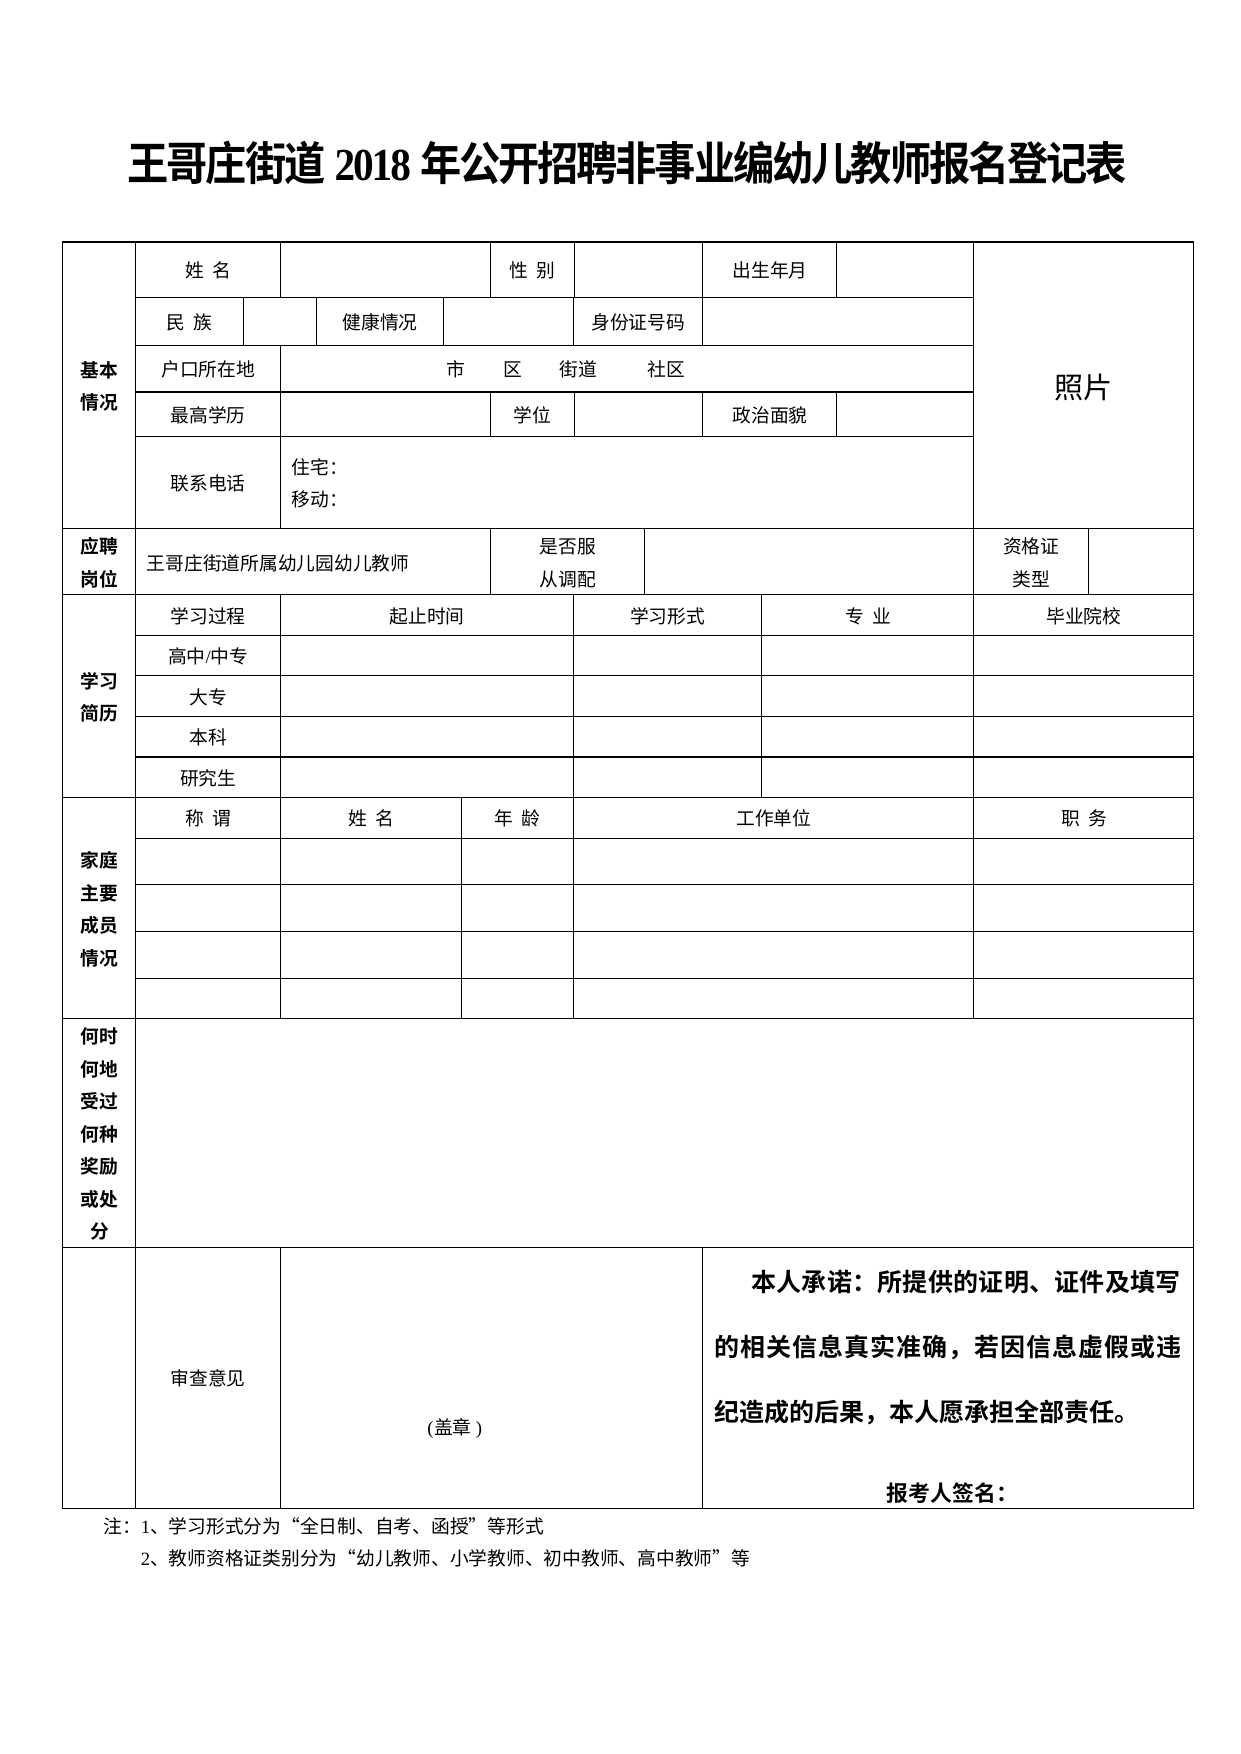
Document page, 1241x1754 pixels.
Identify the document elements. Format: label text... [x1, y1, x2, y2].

table_cell [762, 717, 973, 756]
table_cell [281, 717, 573, 756]
table_cell [462, 839, 573, 884]
table_cell [444, 298, 573, 345]
table_cell [281, 979, 461, 1018]
table_cell [244, 298, 316, 345]
table_cell 何时何地受过何种奖励或处分 [63, 1019, 135, 1247]
table_cell 起止时间 [281, 595, 573, 635]
table_cell [974, 979, 1193, 1018]
table_cell [575, 393, 702, 436]
table_cell [574, 758, 761, 797]
table_cell 家庭主要成员情况 [63, 798, 135, 1018]
table_cell [281, 932, 461, 977]
table_cell [974, 758, 1193, 797]
table_cell 本科 [136, 717, 280, 756]
table_header 性 别 [491, 243, 574, 297]
table_cell [974, 839, 1193, 884]
table_cell 政治面貌 [703, 393, 836, 436]
table_cell [281, 393, 490, 436]
table_header 姓 名 [136, 243, 280, 297]
table_cell 王哥庄街道所属幼儿园幼儿教师 [136, 529, 490, 594]
table_cell 民 族 [136, 298, 243, 345]
table_cell [281, 758, 573, 797]
table_cell [136, 979, 280, 1018]
table_cell 身份证号码 [574, 298, 702, 345]
table_cell 称 谓 [136, 798, 280, 837]
table_cell 高中/中专 [136, 636, 280, 675]
table_cell [462, 979, 573, 1018]
table_cell 毕业院校 [974, 595, 1193, 635]
table_cell [136, 839, 280, 884]
table_cell 联系电话 [136, 437, 280, 528]
table_cell 户口所在地 [136, 346, 280, 391]
table_cell [281, 839, 461, 884]
table_cell 资格证 类型 [974, 529, 1088, 594]
table_cell [762, 676, 973, 716]
table_cell [136, 885, 280, 931]
table_cell 姓 名 [281, 798, 461, 837]
table_cell 专 业 [762, 595, 973, 635]
table_cell 大专 [136, 676, 280, 716]
table_cell 学习简历 [63, 595, 135, 797]
table_cell [462, 932, 573, 977]
table_cell [281, 676, 573, 716]
table_cell (盖章 ) [281, 1248, 702, 1508]
table_cell 职 务 [974, 798, 1193, 837]
table_cell [281, 885, 461, 931]
table_cell 学习过程 [136, 595, 280, 635]
table_cell [574, 636, 761, 675]
table_cell 审查意见 [136, 1248, 280, 1508]
text 注：1、学习形式分为“全日制、自考、函授”等形式 [56, 1509, 1200, 1541]
table_cell [136, 1019, 1193, 1247]
table_cell 工作单位 [574, 798, 973, 837]
table_cell [136, 932, 280, 977]
table_header [575, 243, 702, 297]
table_cell [645, 529, 973, 594]
table_cell [63, 1248, 135, 1508]
table_cell 市 区 街道 社区 [281, 346, 973, 391]
text 2、教师资格证类别分为“幼儿教师、小学教师、初中教师、高中教师”等 [56, 1541, 1200, 1574]
table_cell [762, 636, 973, 675]
table_header 基本情况 [63, 243, 135, 528]
table_cell 住宅： 移动： [281, 437, 973, 528]
text 王哥庄街道2018年公开招聘非事业编幼儿教师报名登记表 [56, 111, 1200, 209]
table_cell [1089, 529, 1193, 594]
table_cell 应聘岗位 [63, 529, 135, 594]
table_header [281, 243, 490, 297]
table_cell [574, 839, 973, 884]
table_header [837, 243, 973, 297]
table_cell [703, 298, 973, 345]
table_cell [837, 393, 973, 436]
table_cell [574, 932, 973, 977]
table_cell [281, 636, 573, 675]
table_header 照片 [974, 243, 1193, 528]
table_cell 学习形式 [574, 595, 761, 635]
table_cell [974, 676, 1193, 716]
table_cell 年 龄 [462, 798, 573, 837]
table_cell 本人承诺：所提供的证明、证件及填写的相关信息真实准确，若因信息虚假或违纪造成的后果，本人愿承担全部责任。 报考人签名： [703, 1248, 1193, 1508]
table_cell [574, 717, 761, 756]
table_cell [974, 885, 1193, 931]
table_cell [574, 885, 973, 931]
table_cell 健康情况 [317, 298, 443, 345]
table_cell 是否服 从调配 [491, 529, 644, 594]
table_cell [974, 636, 1193, 675]
table_cell [574, 979, 973, 1018]
table_cell [974, 932, 1193, 977]
table_cell [574, 676, 761, 716]
table_cell 研究生 [136, 758, 280, 797]
table_header 出生年月 [703, 243, 836, 297]
table_cell [974, 717, 1193, 756]
table_cell [462, 885, 573, 931]
table_cell 最高学历 [136, 393, 280, 436]
table_cell [762, 758, 973, 797]
table_cell 学位 [491, 393, 574, 436]
